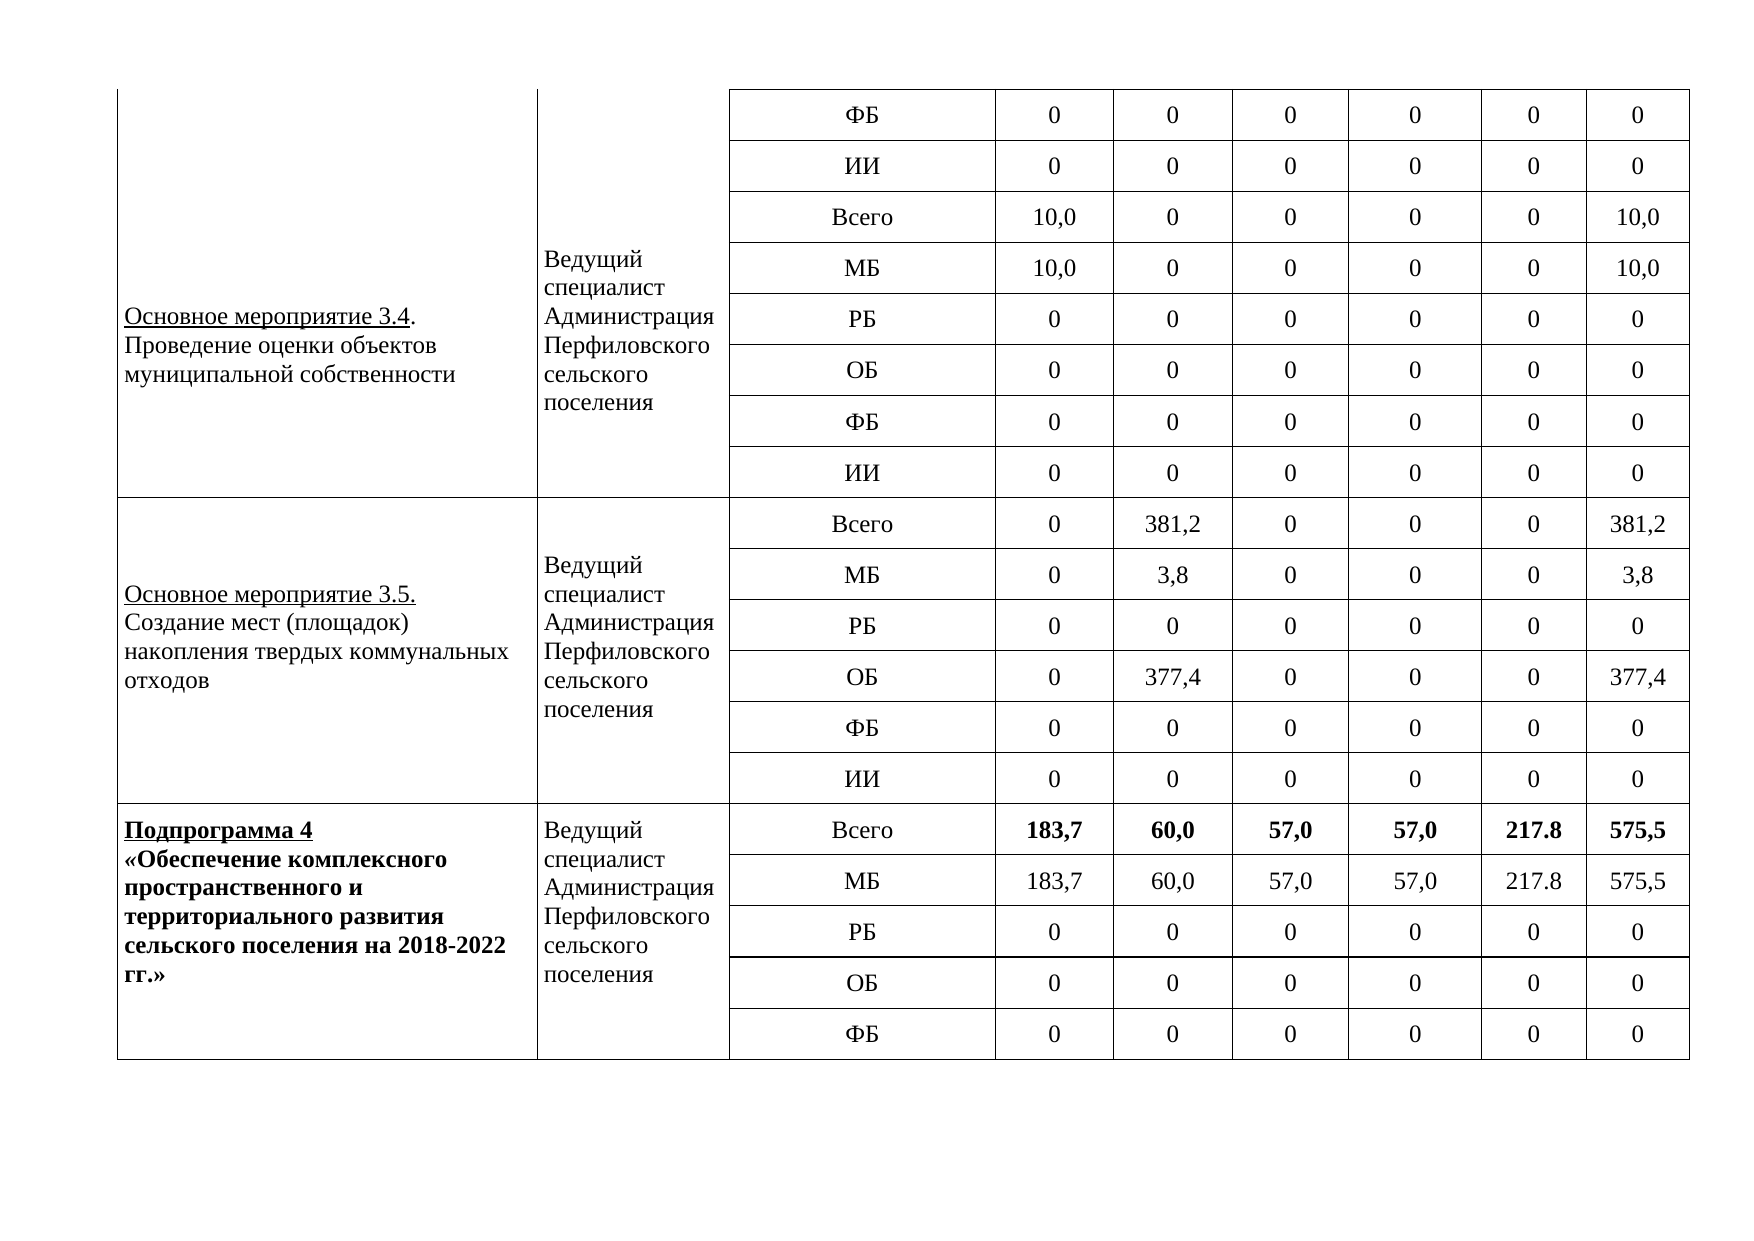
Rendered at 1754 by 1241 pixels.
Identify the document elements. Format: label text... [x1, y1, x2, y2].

table_cell 0 [1349, 396, 1481, 446]
table_cell 0 [1587, 294, 1689, 344]
table_cell 0 [1482, 192, 1586, 242]
table_cell 0 [1482, 141, 1586, 191]
table_cell ОБ [730, 958, 995, 1007]
table_cell 0 [1349, 906, 1481, 956]
table_cell 0 [1233, 498, 1348, 548]
table_cell 0 [1233, 141, 1348, 191]
table_cell 0 [1482, 651, 1586, 701]
table_cell 0 [996, 600, 1113, 650]
table_cell 0 [996, 498, 1113, 548]
table_cell 0 [1482, 1009, 1586, 1058]
table_cell 0 [1233, 396, 1348, 446]
table_cell 0 [1482, 498, 1586, 548]
table_cell РБ [730, 600, 995, 650]
table_cell 0 [1349, 447, 1481, 497]
table_cell 0 [996, 702, 1113, 752]
table_cell 0 [1233, 753, 1348, 803]
table_cell 381,2 [1114, 498, 1232, 548]
table_cell 0 [996, 447, 1113, 497]
table_cell 0 [1114, 958, 1232, 1007]
table_cell 217.8 [1482, 804, 1586, 854]
table_cell Всего [730, 192, 995, 242]
table_cell 0 [1587, 345, 1689, 395]
table_cell 0 [1587, 906, 1689, 956]
table_cell 10,0 [996, 243, 1113, 293]
table_cell 0 [1587, 1009, 1689, 1058]
table_cell 0 [1349, 90, 1481, 140]
table_cell 0 [1114, 906, 1232, 956]
table_cell Основное мероприятие 3.5. Создание мест (площадок) накопления твердых коммунальных отходов [118, 498, 537, 803]
table_cell 0 [1349, 294, 1481, 344]
table_cell 0 [1349, 141, 1481, 191]
table_cell 0 [1482, 753, 1586, 803]
table_cell Ведущий специалист Администрация Перфиловского сельского поселения [538, 498, 729, 803]
table_cell 0 [1114, 447, 1232, 497]
table_cell 0 [1114, 90, 1232, 140]
table_cell 0 [1114, 396, 1232, 446]
table_cell 0 [1349, 345, 1481, 395]
table_cell 0 [1114, 243, 1232, 293]
table_cell 0 [1349, 753, 1481, 803]
table_cell 10,0 [1587, 192, 1689, 242]
table_cell 0 [1482, 702, 1586, 752]
table_cell 183,7 [996, 855, 1113, 905]
table_cell 183,7 [996, 804, 1113, 854]
table_cell 0 [1233, 345, 1348, 395]
table_cell 0 [1482, 600, 1586, 650]
table_cell 0 [996, 141, 1113, 191]
table_cell 57,0 [1233, 855, 1348, 905]
table_cell ОБ [730, 345, 995, 395]
table_cell 0 [1233, 447, 1348, 497]
table_cell 0 [1482, 396, 1586, 446]
table_cell ИИ [730, 141, 995, 191]
table_cell 0 [996, 90, 1113, 140]
table_cell 0 [1114, 192, 1232, 242]
table_cell 0 [1349, 651, 1481, 701]
table_cell 60,0 [1114, 804, 1232, 854]
table_cell ИИ [730, 447, 995, 497]
table_cell 0 [1114, 1009, 1232, 1058]
table_cell 0 [1482, 294, 1586, 344]
table_cell 0 [1114, 141, 1232, 191]
table_cell 0 [1587, 600, 1689, 650]
table_cell ОБ [730, 651, 995, 701]
table_cell 0 [1233, 1009, 1348, 1058]
table_cell 0 [1482, 906, 1586, 956]
table_cell 0 [996, 1009, 1113, 1058]
table_cell 0 [1233, 549, 1348, 599]
table_cell ФБ [730, 396, 995, 446]
table_cell 0 [996, 345, 1113, 395]
table_cell 0 [1233, 243, 1348, 293]
table_cell 377,4 [1587, 651, 1689, 701]
table_cell Подпрограмма 4 «Обеспечение комплексного пространственного и территориального развития сельского поселения на 2018-2022 гг.» [118, 804, 537, 1058]
table_cell 0 [1482, 345, 1586, 395]
table_cell 0 [1233, 192, 1348, 242]
table_cell МБ [730, 549, 995, 599]
table_cell 57,0 [1233, 804, 1348, 854]
table_cell 0 [996, 651, 1113, 701]
table_cell РБ [730, 906, 995, 956]
table_cell ФБ [730, 702, 995, 752]
table_cell 0 [1349, 702, 1481, 752]
table_cell 217.8 [1482, 855, 1586, 905]
table_cell Всего [730, 498, 995, 548]
table_cell 0 [1482, 958, 1586, 1007]
table_cell 0 [996, 958, 1113, 1007]
table_cell 3,8 [1587, 549, 1689, 599]
table_cell 0 [1587, 753, 1689, 803]
table_cell 0 [1349, 243, 1481, 293]
table_cell Всего [730, 804, 995, 854]
table_cell 0 [1233, 651, 1348, 701]
table_cell 57,0 [1349, 804, 1481, 854]
table_cell 0 [1349, 958, 1481, 1007]
table_cell ФБ [730, 1009, 995, 1058]
table_cell 0 [1349, 549, 1481, 599]
table_cell 575,5 [1587, 855, 1689, 905]
table_cell 0 [996, 396, 1113, 446]
table_cell 0 [1349, 600, 1481, 650]
table_cell 3,8 [1114, 549, 1232, 599]
table_cell 0 [1587, 447, 1689, 497]
table_cell РБ [730, 294, 995, 344]
table_cell ИИ [730, 753, 995, 803]
table_cell 57,0 [1349, 855, 1481, 905]
table_cell 0 [1587, 702, 1689, 752]
table_cell 10,0 [1587, 243, 1689, 293]
table_cell 0 [1233, 294, 1348, 344]
table_cell 381,2 [1587, 498, 1689, 548]
table_cell 0 [1233, 958, 1348, 1007]
table_cell 0 [1233, 702, 1348, 752]
table_cell 0 [1349, 498, 1481, 548]
table_cell 0 [1233, 600, 1348, 650]
table_cell ФБ [730, 90, 995, 140]
table_cell 0 [1233, 90, 1348, 140]
table_cell 0 [1587, 90, 1689, 140]
table_cell Основное мероприятие 3.4. Проведение оценки объектов муниципальной собственности [118, 191, 537, 497]
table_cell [538, 804, 729, 1058]
table_cell 0 [1482, 447, 1586, 497]
table_cell 0 [1587, 958, 1689, 1007]
table_cell 0 [996, 753, 1113, 803]
table_cell 0 [1114, 294, 1232, 344]
table_cell МБ [730, 855, 995, 905]
table_cell 0 [996, 906, 1113, 956]
table_cell 0 [1114, 600, 1232, 650]
table_cell 0 [1482, 243, 1586, 293]
table_cell 377,4 [1114, 651, 1232, 701]
table_cell 10,0 [996, 192, 1113, 242]
table_cell 0 [1587, 141, 1689, 191]
table_cell 575,5 [1587, 804, 1689, 854]
table_cell 0 [1482, 90, 1586, 140]
table_cell 0 [1349, 1009, 1481, 1058]
table_cell 0 [1233, 906, 1348, 956]
table_cell 0 [996, 294, 1113, 344]
table_cell 0 [1587, 396, 1689, 446]
table_cell 0 [1349, 192, 1481, 242]
table_cell 0 [1482, 549, 1586, 599]
table_cell 0 [1114, 753, 1232, 803]
table_cell 0 [1114, 345, 1232, 395]
table_cell 60,0 [1114, 855, 1232, 905]
table_cell 0 [996, 549, 1113, 599]
table_cell Ведущий специалист Администрация Перфиловского сельского поселения [538, 191, 729, 497]
table_cell 0 [1114, 702, 1232, 752]
table_cell МБ [730, 243, 995, 293]
